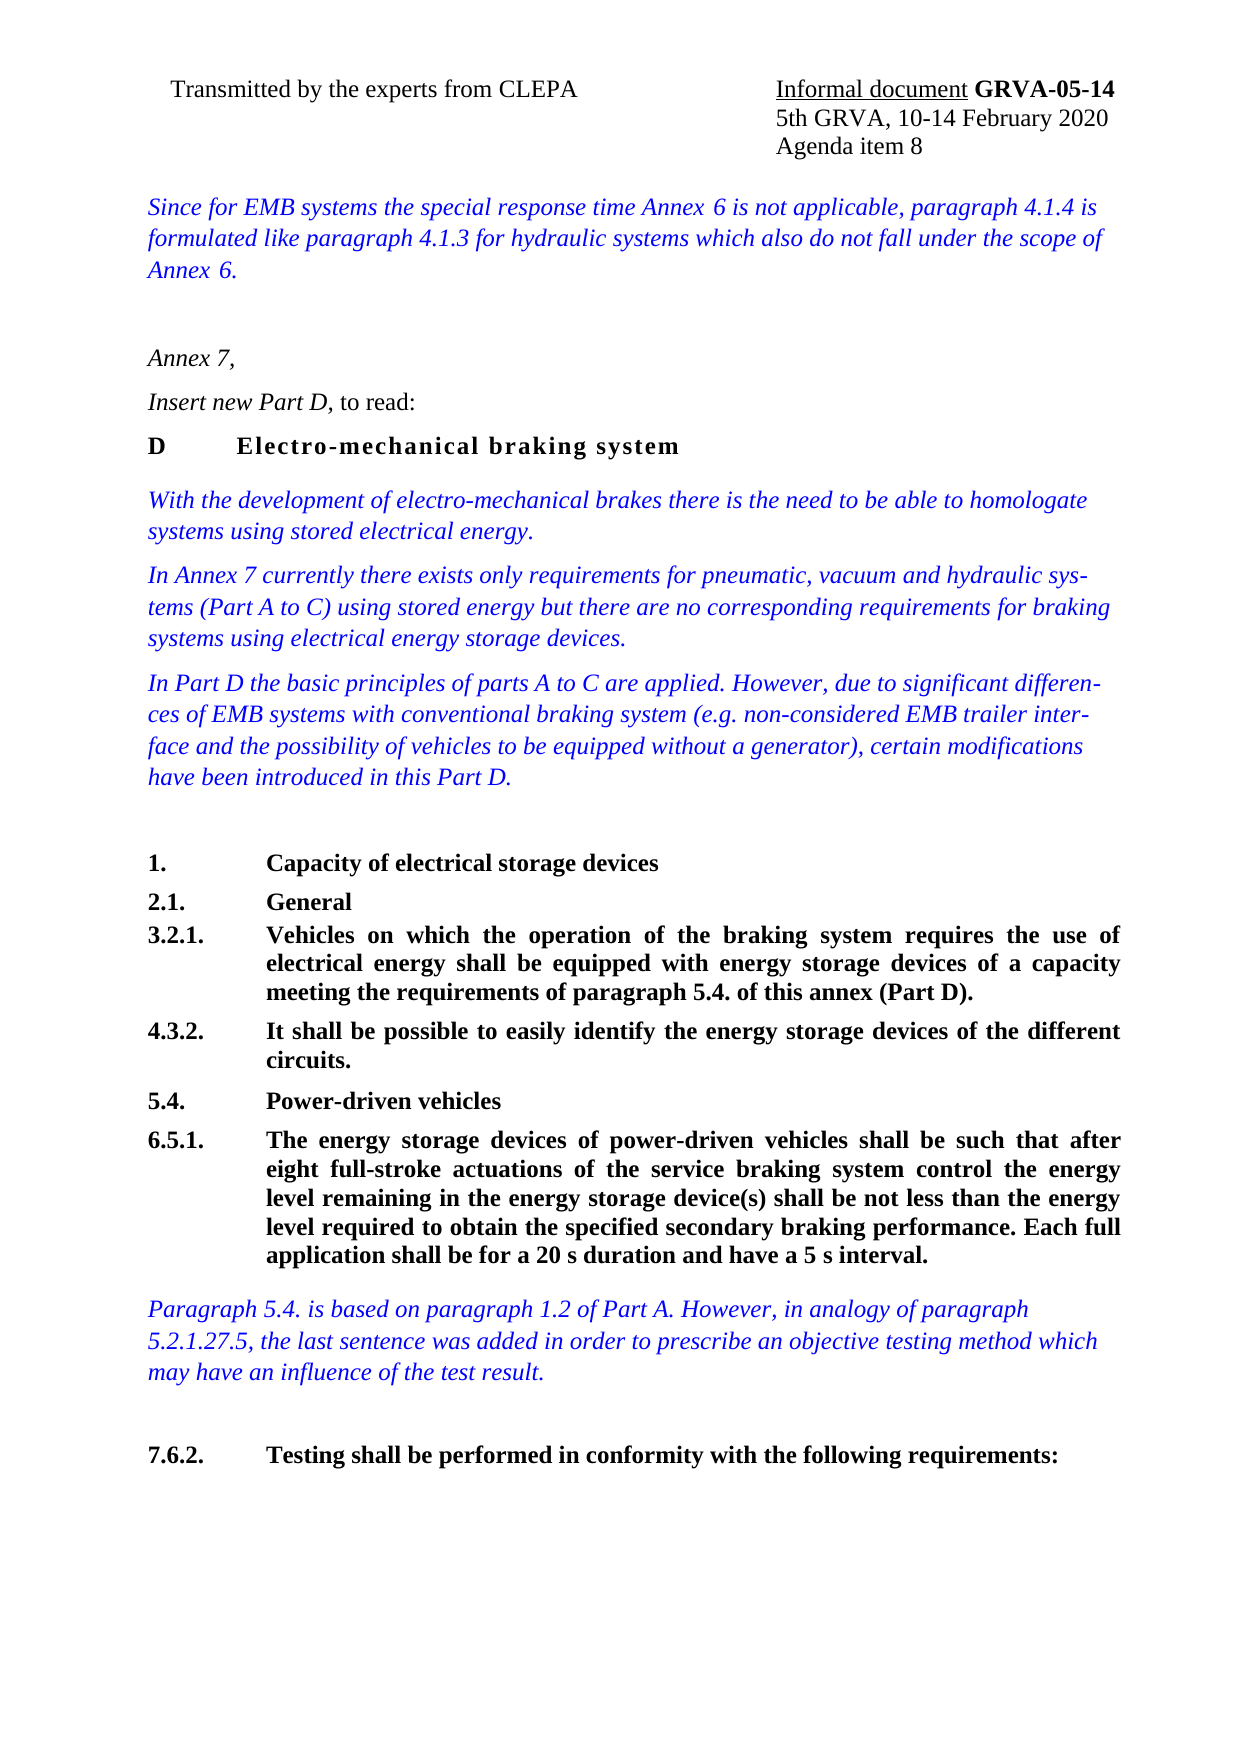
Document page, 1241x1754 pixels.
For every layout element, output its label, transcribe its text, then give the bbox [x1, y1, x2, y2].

text Insert new Part D, to read: [148, 387, 1122, 416]
text Since for EMB systems the special response time Annex 6 is not applicable, paragraph 4.1.4 is formulated like paragraph 4.1.3 for hydraulic systems which also do not fall under the scope of Annex 6. [148, 192, 1122, 283]
text In Part D the basic principles of parts A to C are applied. However, due to significant differences of EMB systems with conventional braking system (e.g. non-considered EMB trailer interface and the possibility of vehicles to be equipped without a generator), certain modifications have been introduced in this Part D. [148, 668, 1122, 791]
text D Electro-mechanical braking system [148, 431, 1122, 460]
text With the development of electro-mechanical brakes there is the need to be able to homologate systems using stored electrical energy. [148, 485, 1122, 545]
text 1. Capacity of electrical storage devices [148, 848, 1122, 876]
text In Annex 7 currently there exists only requirements for pneumatic, vacuum and hydraulic systems (Part A to C) using stored energy but there are no corresponding requirements for braking systems using electrical energy storage devices. [148, 560, 1122, 652]
text Annex 7, [148, 343, 1122, 372]
